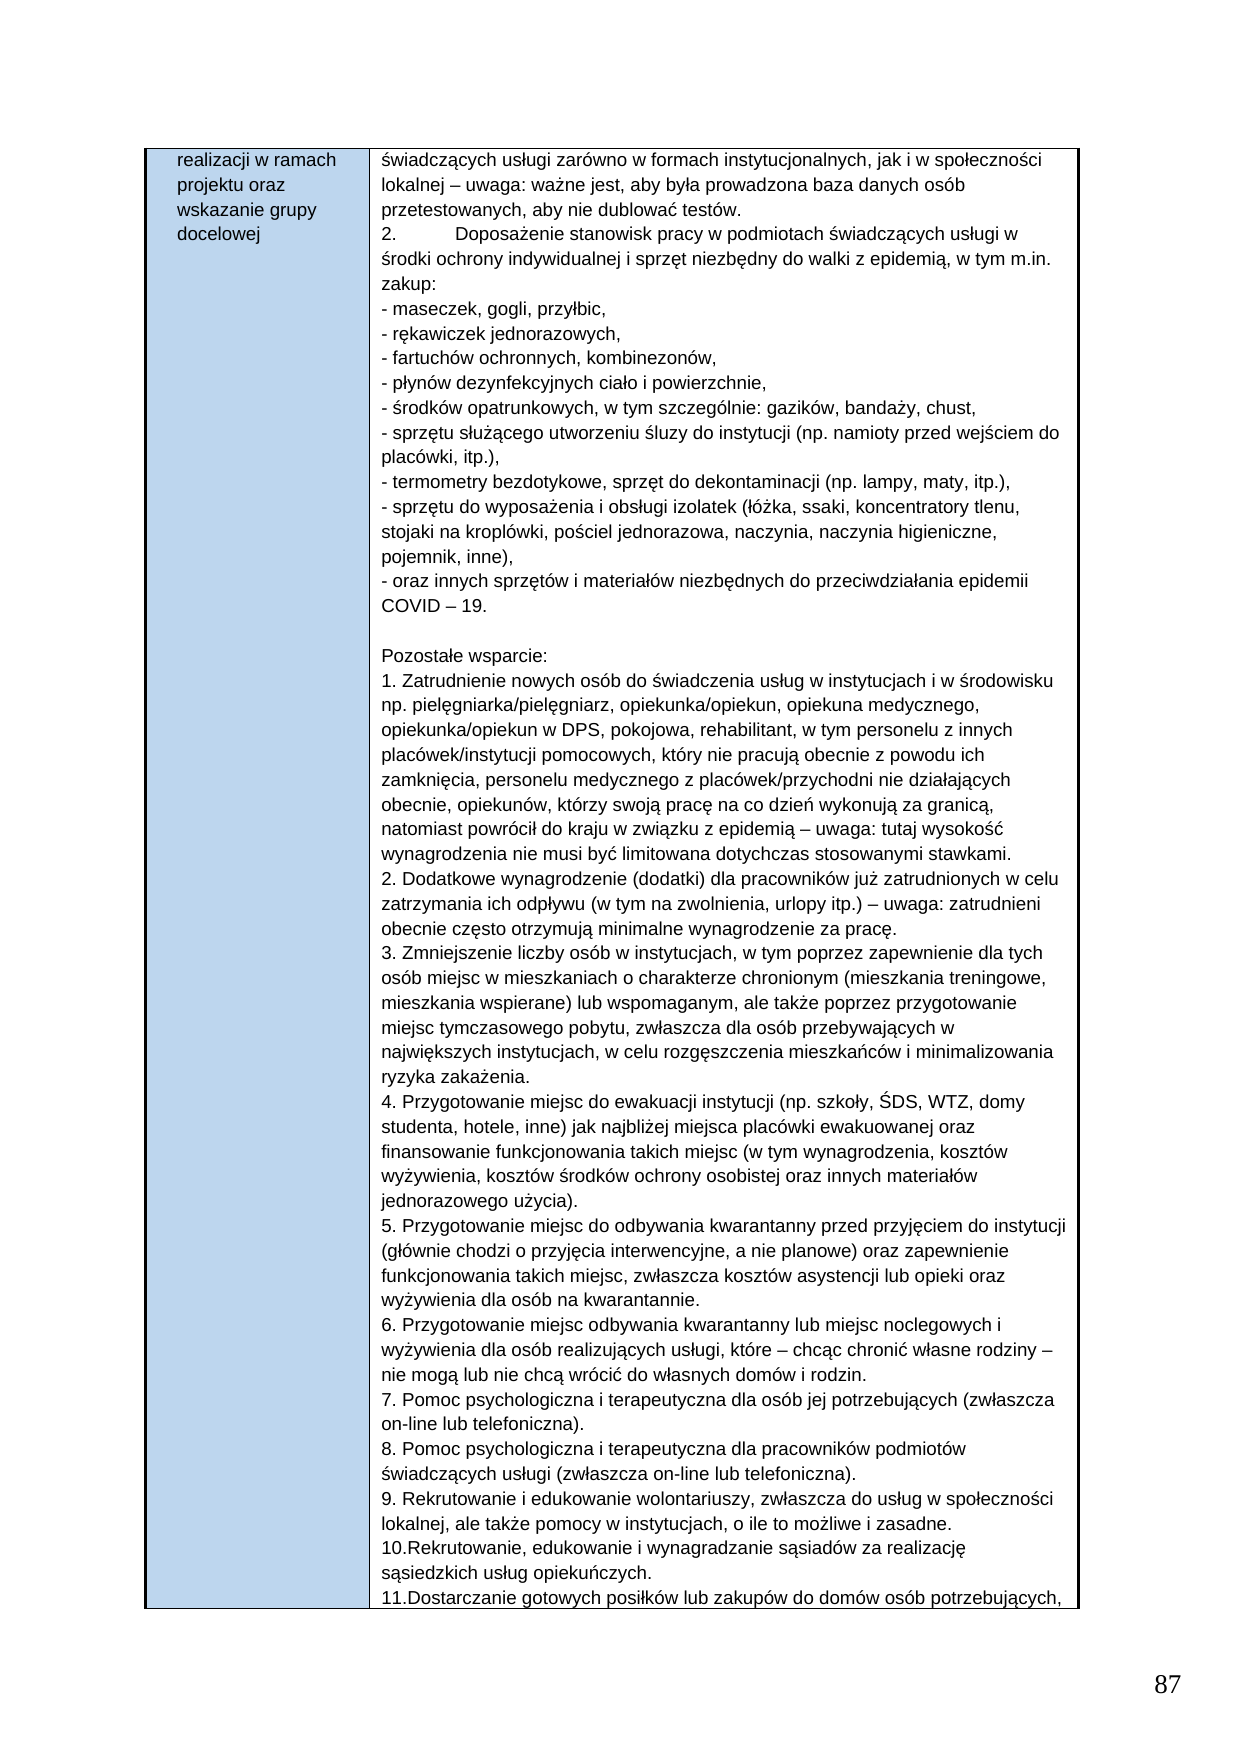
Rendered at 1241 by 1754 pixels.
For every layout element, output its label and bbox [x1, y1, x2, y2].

table_cell [147, 149, 369, 1608]
table_cell [370, 149, 1077, 1608]
